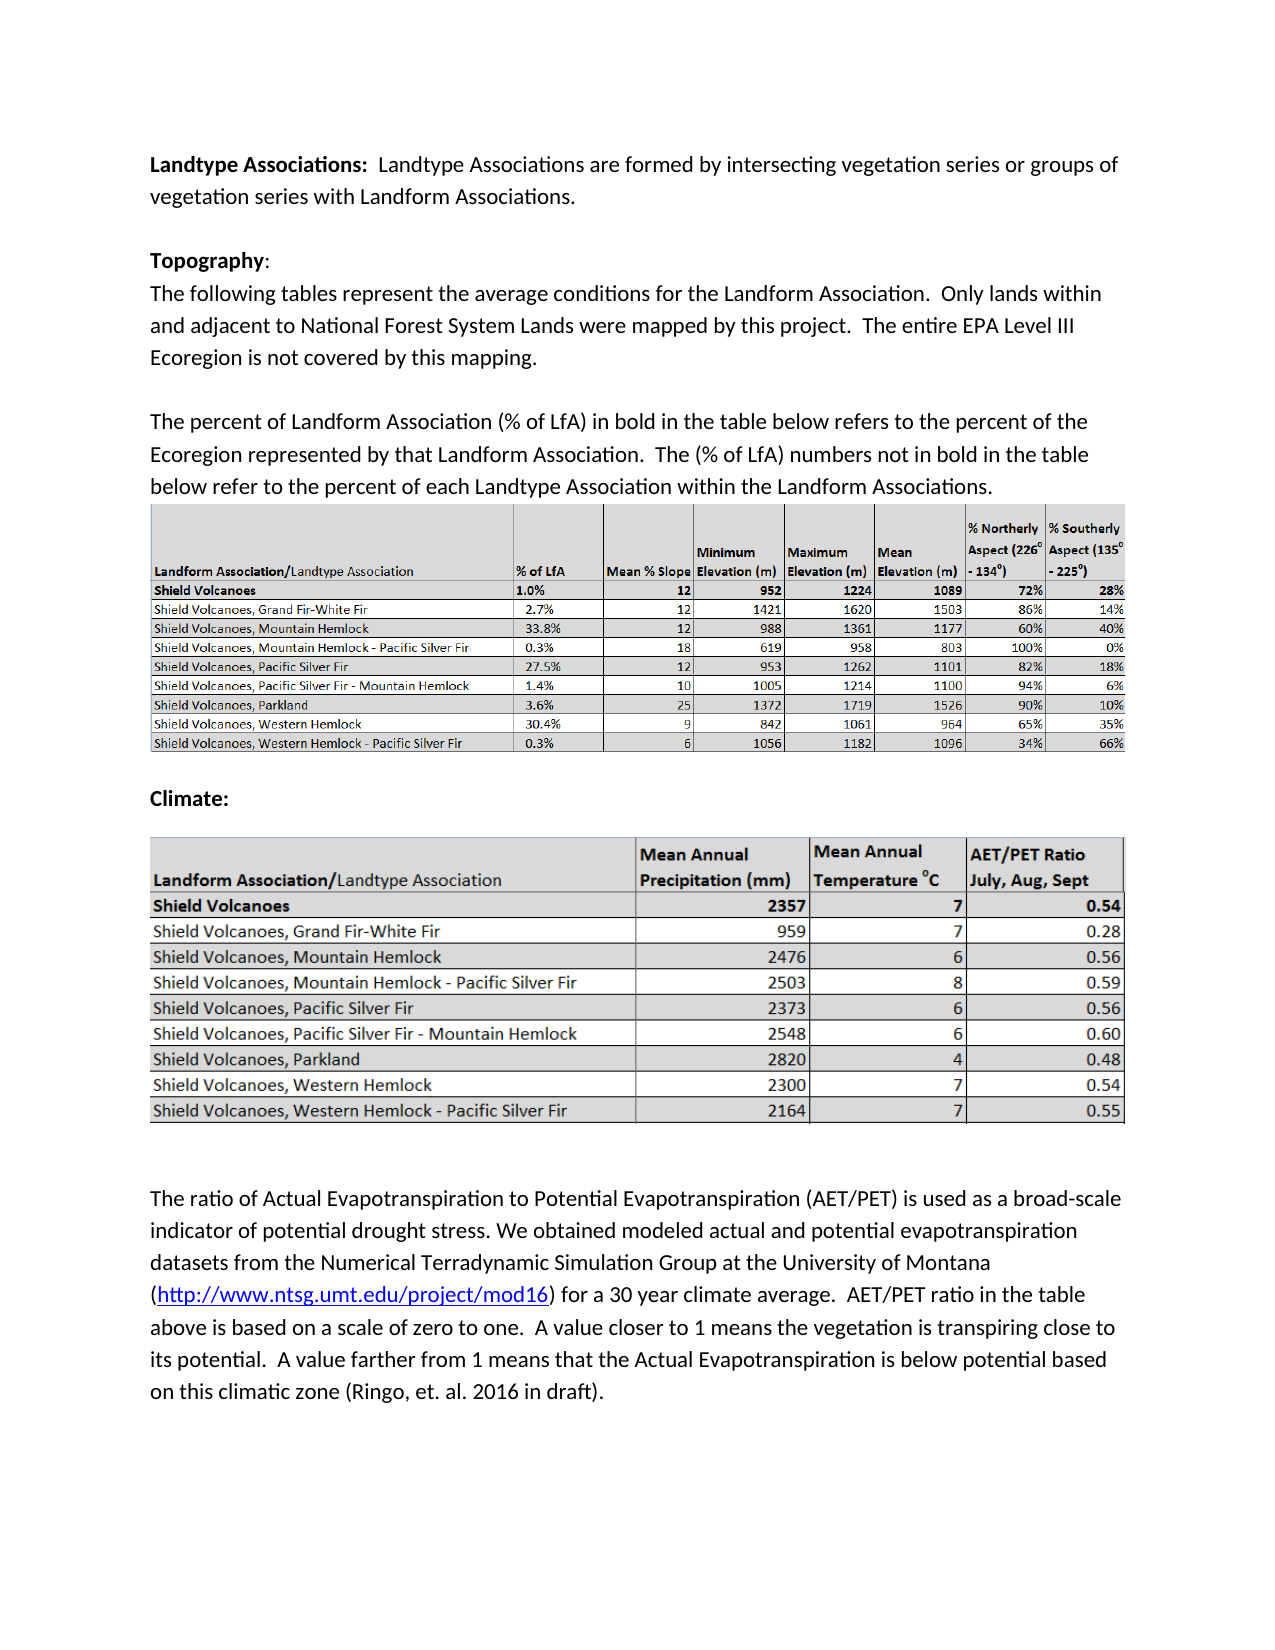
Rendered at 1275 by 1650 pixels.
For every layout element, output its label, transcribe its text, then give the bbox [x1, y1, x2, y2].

text The ratio of Actual Evapotranspiration to Potential Evapotranspiration (AET/PET) is used as a broad-scale indicator of potential drought stress. We obtained modeled actual and potential evapotranspiration datasets from the Numerical Terradynamic Simulation Group at the University of Montana (http://www.ntsg.umt.edu/project/mod16) for a 30 year climate average. AET/PET ratio in the table above is based on a scale of zero to one. A value closer to 1 means the vegetation is transpiring close to its potential. A value farther from 1 means that the Actual Evapotranspiration is below potential based on this climatic zone (Ringo, et. al. 2016 in draft). [150, 1184, 1125, 1405]
text The following tables represent the average conditions for the Landform Association. Only lands within and adjacent to National Forest System Lands were mapped by this project. The entire EPA Level III Ecoregion is not covered by this mapping. [150, 279, 1125, 371]
text Landtype Associations: Landtype Associations are formed by intersecting vegetation series or groups of vegetation series with Landform Associations. [150, 150, 1125, 210]
text Climate: [150, 784, 1125, 812]
text The percent of Landform Association (% of LfA) in bold in the table below refers to the percent of the Ecoregion represented by that Landform Association. The (% of LfA) numbers not in bold in the table below refer to the percent of each Landtype Association within the Landform Associations. [150, 407, 1125, 500]
text Topography: [150, 247, 1125, 274]
